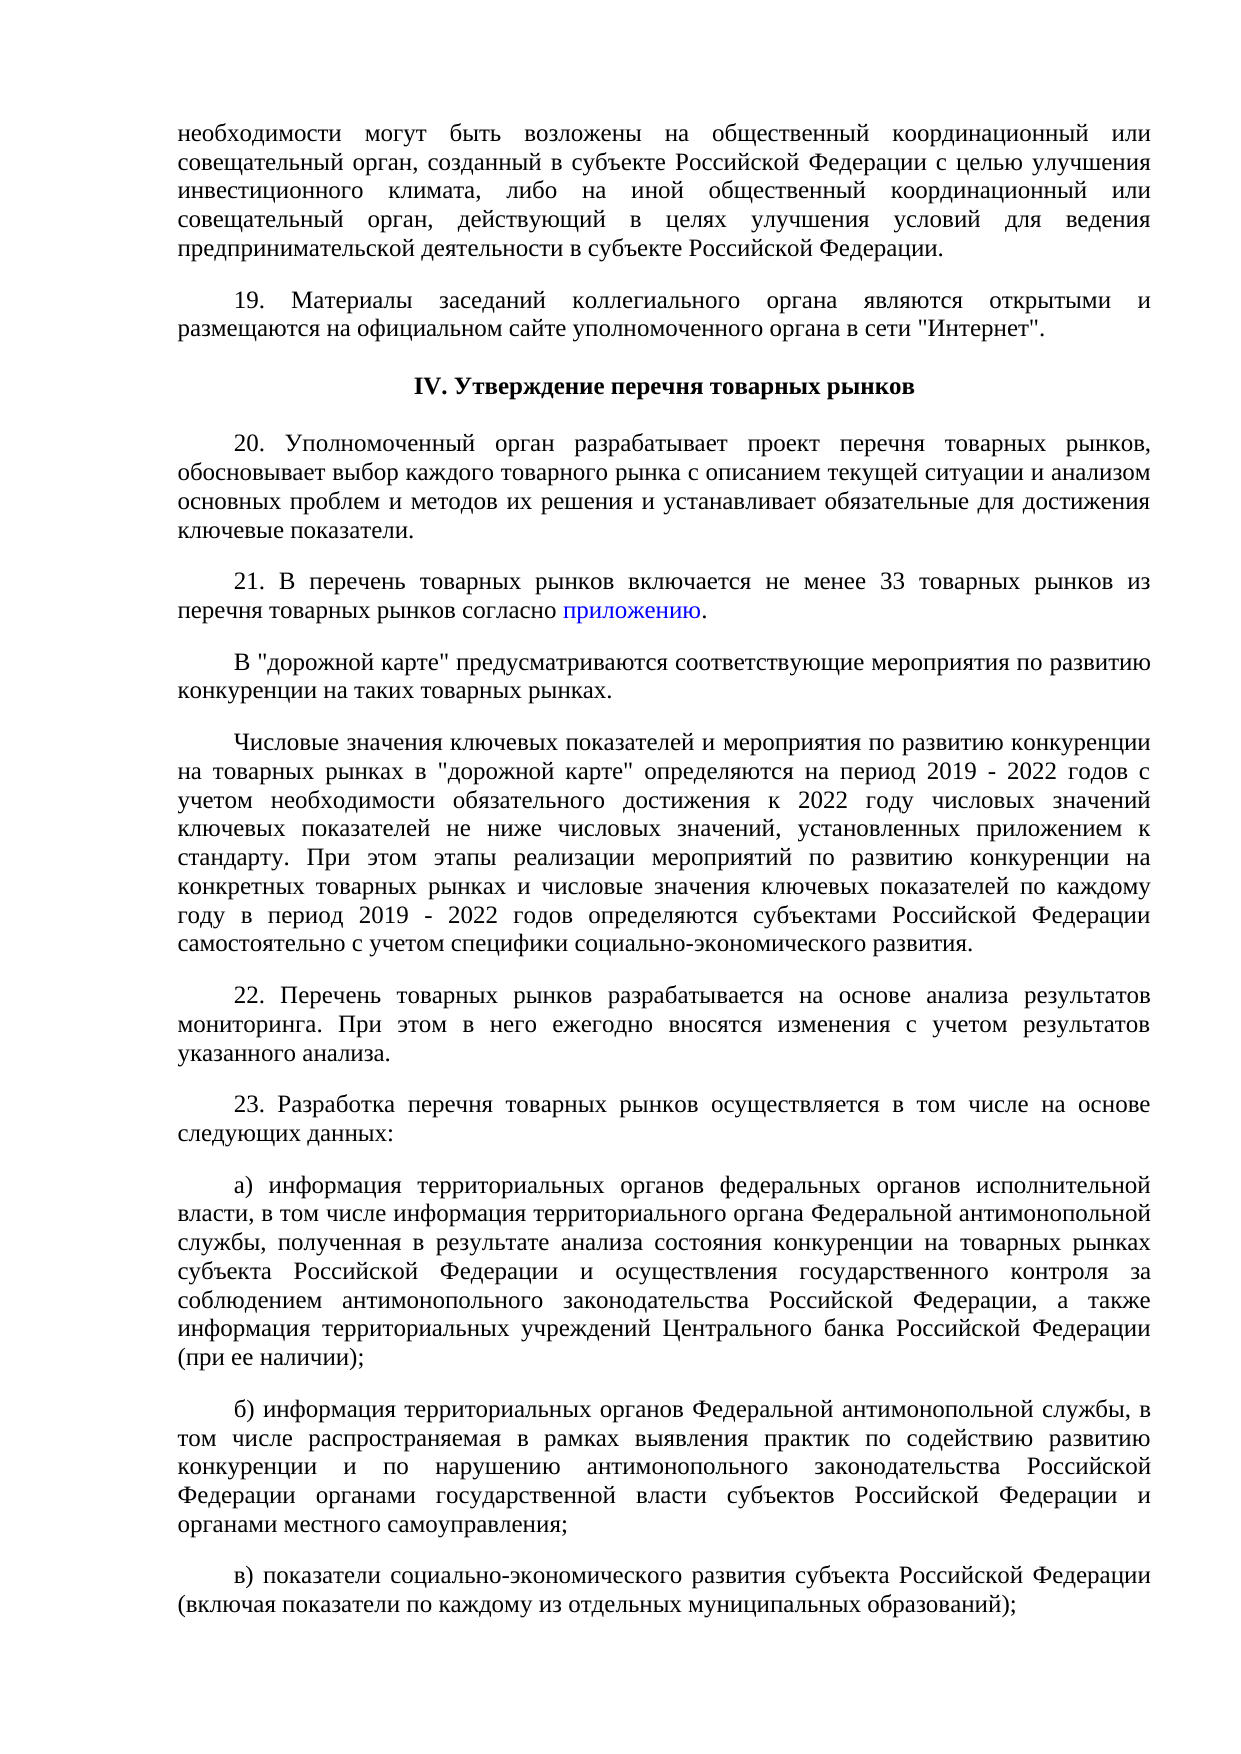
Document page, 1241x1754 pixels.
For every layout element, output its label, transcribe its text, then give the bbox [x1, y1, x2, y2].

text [177, 118, 1152, 262]
text а) информация территориальных органов федеральных органов исполнительной власти, в том числе информация территориального органа Федеральной антимонопольной службы, полученная в результате анализа состояния конкуренции на товарных рынках субъекта Российской Федерации и осуществления государственного контроля за соблюдением антимонопольного законодательства Российской Федерации, а также информация территориальных учреждений Центрального банка Российской Федерации (при ее наличии); [177, 1170, 1152, 1371]
text 19. Материалы заседаний коллегиального органа являются открытыми и размещаются на официальном сайте уполномоченного органа в сети "Интернет". [177, 285, 1152, 342]
text 21. В перечень товарных рынков включается не менее 33 товарных рынков из перечня товарных рынков согласно приложению. [177, 566, 1152, 624]
text б) информация территориальных органов Федеральной антимонопольной службы, в том числе распространяемая в рамках выявления практик по содействию развитию конкуренции и по нарушению антимонопольного законодательства Российской Федерации органами государственной власти субъектов Российской Федерации и органами местного самоуправления; [177, 1394, 1152, 1538]
text Числовые значения ключевых показателей и мероприятия по развитию конкуренции на товарных рынках в "дорожной карте" определяются на период 2019 - 2022 годов с учетом необходимости обязательного достижения к 2022 году числовых значений ключевых показателей не ниже числовых значений, установленных приложением к стандарту. При этом этапы реализации мероприятий по развитию конкуренции на конкретных товарных рынках и числовые значения ключевых показателей по каждому году в период 2019 - 2022 годов определяются субъектами Российской Федерации самостоятельно с учетом специфики социально-экономического развития. [177, 727, 1152, 957]
text в) показатели социально-экономического развития субъекта Российской Федерации (включая показатели по каждому из отдельных муниципальных образований); [177, 1561, 1152, 1618]
text В "дорожной карте" предусматриваются соответствующие мероприятия по развитию конкуренции на таких товарных рынках. [177, 647, 1152, 704]
text 22. Перечень товарных рынков разрабатывается на основе анализа результатов мониторинга. При этом в него ежегодно вносятся изменения с учетом результатов указанного анализа. [177, 980, 1152, 1066]
title IV. Утверждение перечня товарных рынков [177, 371, 1152, 400]
text 23. Разработка перечня товарных рынков осуществляется в том числе на основе следующих данных: [177, 1089, 1152, 1147]
text 20. Уполномоченный орган разрабатывает проект перечня товарных рынков, обосновывает выбор каждого товарного рынка с описанием текущей ситуации и анализом основных проблем и методов их решения и устанавливает обязательные для достижения ключевые показатели. [177, 428, 1152, 543]
